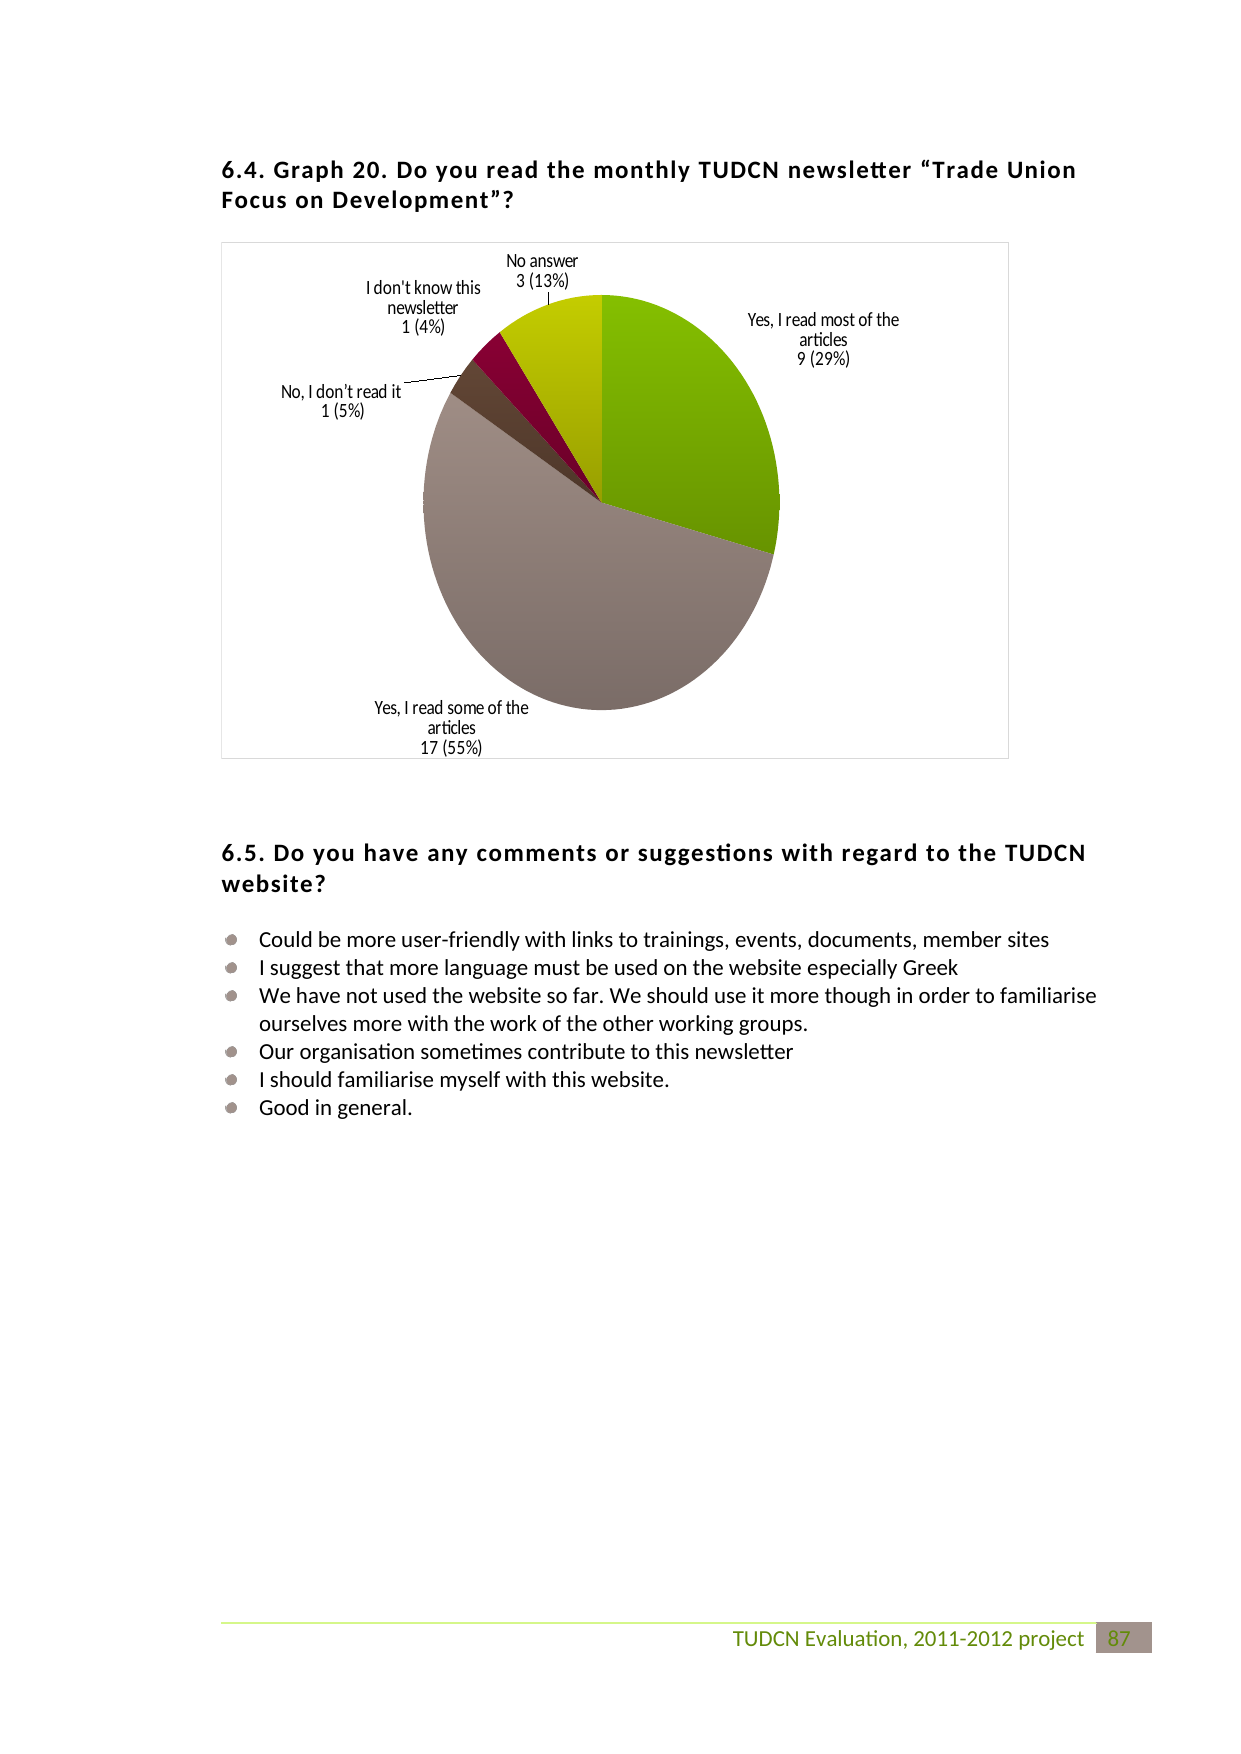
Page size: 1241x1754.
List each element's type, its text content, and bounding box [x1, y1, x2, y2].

picture [222, 987, 240, 1004]
picture [222, 959, 240, 976]
list Could be more user-friendly with links to trainings, events, documents, member sites [221, 925, 1122, 953]
list Good in general. [221, 1093, 1122, 1121]
picture [222, 1071, 240, 1088]
subtitle 6.5. Do you have any comments or suggestions with regard to the TUDCN website? [221, 831, 1122, 898]
subtitle 6.4. Graph 20. Do you read the monthly TUDCN newsletter “Trade Union Focus on Development”? [221, 154, 1122, 215]
list I suggest that more language must be used on the website especially Greek [221, 953, 1122, 981]
picture [222, 1099, 240, 1116]
list We have not used the website so far. We should use it more though in order to familiarise ourselves more with the work of the other working groups. [221, 981, 1122, 1037]
picture [222, 1043, 240, 1060]
list Our organisation sometimes contribute to this newsletter [221, 1037, 1122, 1065]
picture [222, 931, 240, 948]
list I should familiarise myself with this website. [221, 1065, 1122, 1093]
